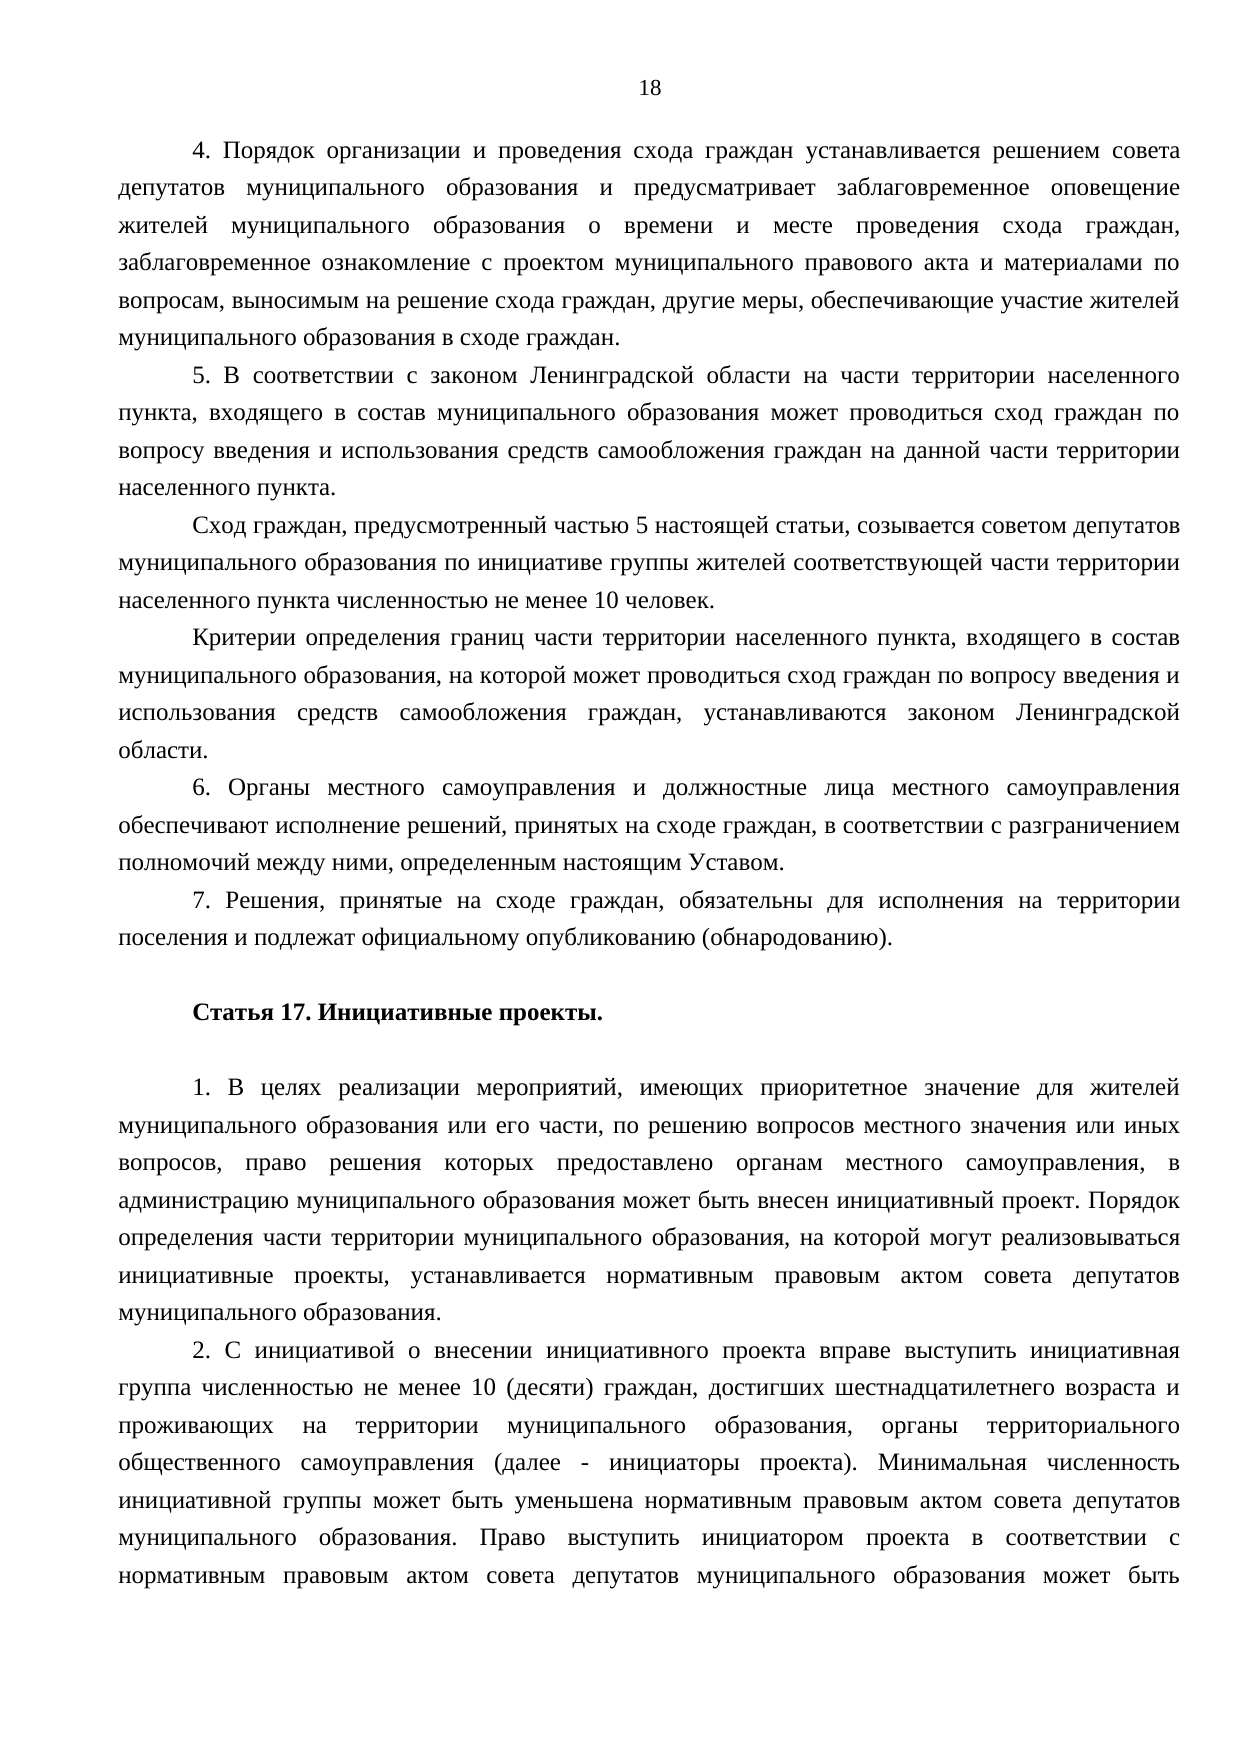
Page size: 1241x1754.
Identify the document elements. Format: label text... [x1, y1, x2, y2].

text 7. Решения, принятые на сходе граждан, обязательны для исполнения на территории поселения и подлежат официальному опубликованию (обнародованию). [118, 878, 1181, 953]
text Сход граждан, предусмотренный частью 5 настоящей статьи, созывается советом депутатов муниципального образования по инициативе группы жителей соответствующей части территории населенного пункта численностью не менее 10 человек. [118, 503, 1181, 616]
text 6. Органы местного самоуправления и должностные лица местного самоуправления обеспечивают исполнение решений, принятых на сходе граждан, в соответствии с разграничением полномочий между ними, определенным настоящим Уставом. [118, 766, 1181, 878]
text 4. Порядок организации и проведения схода граждан устанавливается решением совета депутатов муниципального образования и предусматривает заблаговременное оповещение жителей муниципального образования о времени и месте проведения схода граждан, заблаговременное ознакомление с проектом муниципального правового акта и материалами по вопросам, выносимым на решение схода граждан, другие меры, обеспечивающие участие жителей муниципального образования в сходе граждан. [118, 128, 1181, 353]
text Статья 17. Инициативные проекты. [118, 991, 1181, 1028]
text Критерии определения границ части территории населенного пункта, входящего в состав муниципального образования, на которой может проводиться сход граждан по вопросу введения и использования средств самообложения граждан, устанавливаются законом Ленинградской области. [118, 616, 1181, 766]
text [118, 1328, 1181, 1591]
text 1. В целях реализации мероприятий, имеющих приоритетное значение для жителей муниципального образования или его части, по решению вопросов местного значения или иных вопросов, право решения которых предоставлено органам местного самоуправления, в администрацию муниципального образования может быть внесен инициативный проект. Порядок определения части территории муниципального образования, на которой могут реализовываться инициативные проекты, устанавливается нормативным правовым актом совета депутатов муниципального образования. [118, 1066, 1181, 1328]
text 5. В соответствии с законом Ленинградской области на части территории населенного пункта, входящего в состав муниципального образования может проводиться сход граждан по вопросу введения и использования средств самообложения граждан на данной части территории населенного пункта. [118, 353, 1181, 503]
